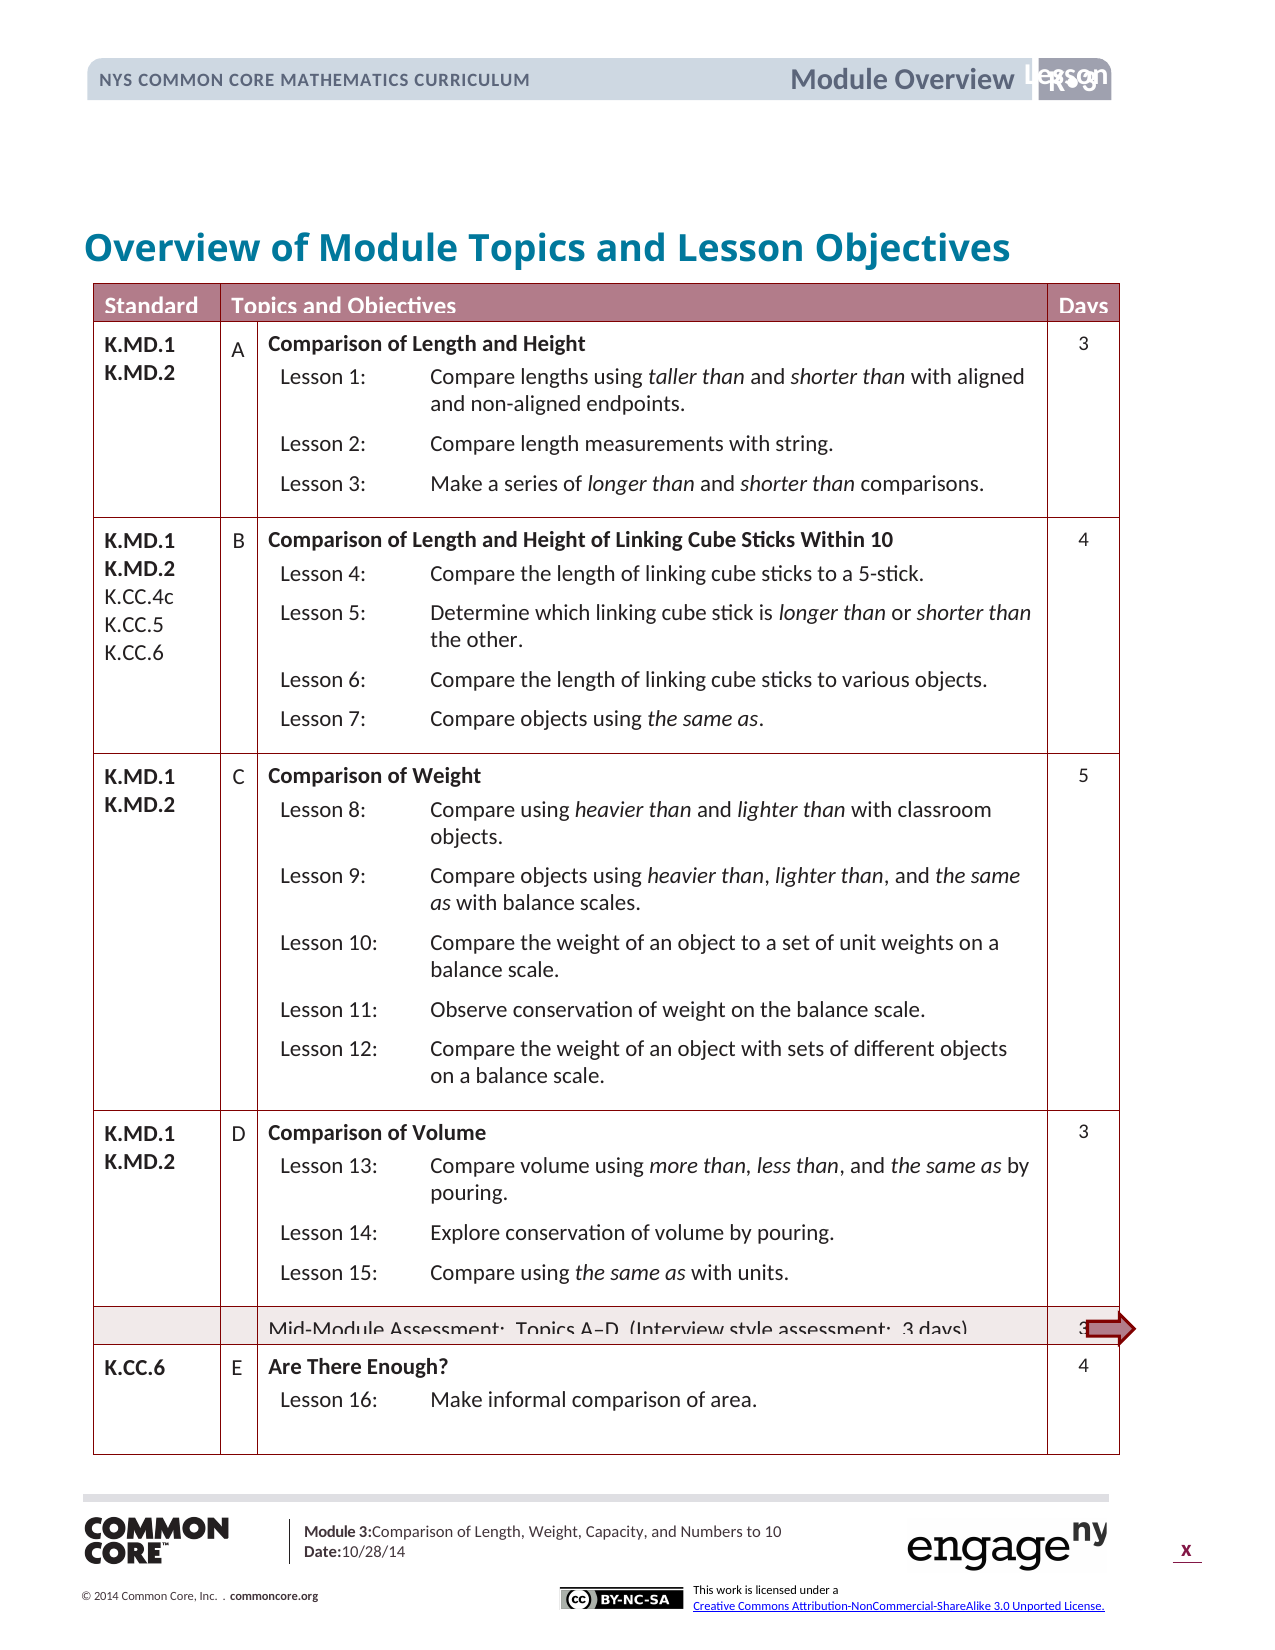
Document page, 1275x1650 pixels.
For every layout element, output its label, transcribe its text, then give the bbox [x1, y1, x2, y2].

picture [906, 1518, 1107, 1573]
table_cell 4 [1048, 1345, 1119, 1454]
table_cell A [221, 322, 257, 517]
table_cell Comparison of Length and Height of Linking Cube Sticks Within 10 Lesson 4: Compare the length of linking cube sticks to a 5-stick. Lesson 5: Determine which linking cube stick is longer than or shorter than the other. Lesson 6: Compare the length of linking cube sticks to various objects. Lesson 7: Compare objects using the same as. [258, 518, 1047, 753]
table_cell K.MD.1 K.MD.2 [94, 322, 220, 517]
table_cell K.MD.1 K.MD.2 K.CC.4c K.CC.5 K.CC.6 [94, 518, 220, 753]
table_cell 4 [1048, 518, 1119, 753]
table_cell K.MD.1 K.MD.2 [94, 754, 220, 1110]
text Overview of Module Topics and Lesson Objectives [83, 225, 1108, 271]
picture [79, 1511, 232, 1569]
picture [558, 1587, 683, 1610]
table_cell E [221, 1345, 257, 1454]
table_cell Mid-Module Assessment: Topics A–D (Interview style assessment: 3 days) [258, 1307, 1047, 1344]
table_cell [94, 1307, 220, 1344]
table_header Standards [94, 284, 220, 321]
table_cell K.MD.1 K.MD.2 [94, 1111, 220, 1306]
table_header Days [1048, 284, 1119, 321]
table_cell D [221, 1111, 257, 1306]
table_cell 5 [1048, 754, 1119, 1110]
table_cell C [221, 754, 257, 1110]
table_cell Comparison of Volume Lesson 13: Compare volume using more than, less than, and the same as by pouring. Lesson 14: Explore conservation of volume by pouring. Lesson 15: Compare using the same as with units. [258, 1111, 1047, 1306]
table_cell [221, 1307, 257, 1344]
table_cell 3 [1048, 1111, 1119, 1306]
table_cell 3 [1048, 322, 1119, 517]
table_cell Comparison of Length and Height Lesson 1: Compare lengths using taller than and shorter than with aligned and non-aligned endpoints. Lesson 2: Compare length measurements with string. Lesson 3: Make a series of longer than and shorter than comparisons. [258, 322, 1047, 517]
table_cell 3 [1048, 1307, 1119, 1344]
table_header Topics and Objectives [221, 284, 1047, 321]
table_cell B [221, 518, 257, 753]
table_cell Comparison of Weight Lesson 8: Compare using heavier than and lighter than with classroom objects. Lesson 9: Compare objects using heavier than, lighter than, and the same as with balance scales. Lesson 10: Compare the weight of an object to a set of unit weights on a balance scale. Lesson 11: Observe conservation of weight on the balance scale. Lesson 12: Compare the weight of an object with sets of different objects on a balance scale. [258, 754, 1047, 1110]
table_cell K.CC.6 [94, 1345, 220, 1454]
